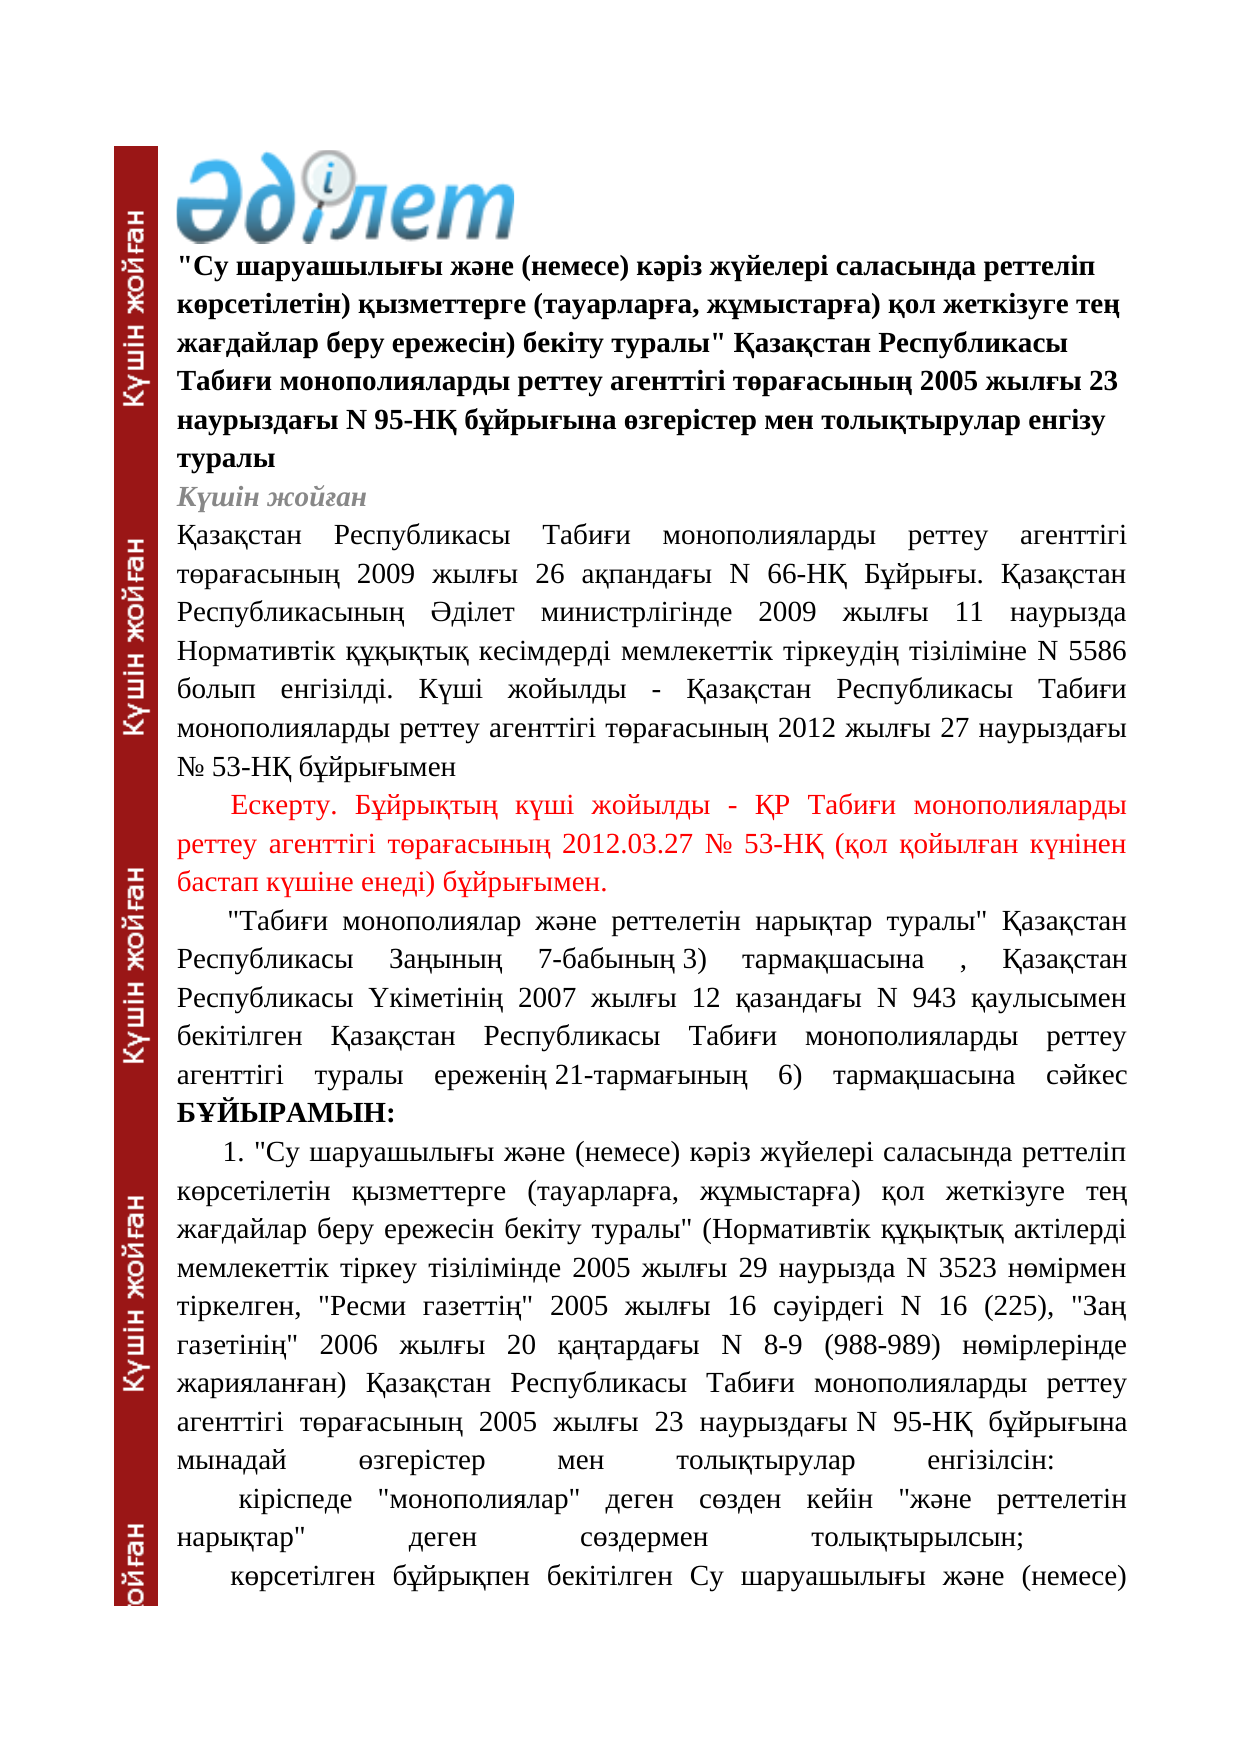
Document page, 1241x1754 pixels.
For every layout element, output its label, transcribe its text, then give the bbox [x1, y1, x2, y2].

picture [176, 150, 515, 244]
picture [114, 782, 158, 787]
picture [114, 146, 158, 248]
text Күшін жойған [112, 479, 1128, 512]
text Қазақстан Республикасы Табиғи монополияларды реттеу агенттігі төрағасының 2009 жылғы 26 ақпандағы N 66-НҚ Бұйрығы. Қазақстан Республикасының Әділет министрлігінде 2009 жылғы 11 наурызда Нормативтік құқықтық кесімдерді мемлекеттік тіркеудің тізіліміне N 5586 болып енгізілді. Күші жойылды - Қазақстан Республикасы Табиғи монополияларды реттеу агенттігі төрағасының 2012 жылғы 27 наурыздағы № 53-НҚ бұйрығымен [112, 517, 1128, 782]
picture [114, 898, 158, 903]
text Ескерту. Бұйрықтың күші жойылды - ҚР Табиғи монополияларды реттеу агенттігі төрағасының 2012.03.27 № 53-НҚ (қол қойылған күнінен бастап күшіне енеді) бұйрығымен. [112, 787, 1128, 898]
picture [114, 474, 158, 479]
picture [114, 512, 158, 517]
picture [114, 1592, 158, 1606]
text "Су шаруашылығы және (немесе) кәріз жүйелері саласында реттеліп көрсетілетін) қызметтерге (тауарларға, жұмыстарға) қол жеткізуге тең жағдайлар беру ережесін) бекіту туралы" Қазақстан Республикасы Табиғи монополияларды реттеу агенттігі төрағасының 2005 жылғы 23 наурыздағы N 95-НҚ бұйрығына өзгерістер мен толықтырулар енгізу туралы [112, 248, 1128, 474]
